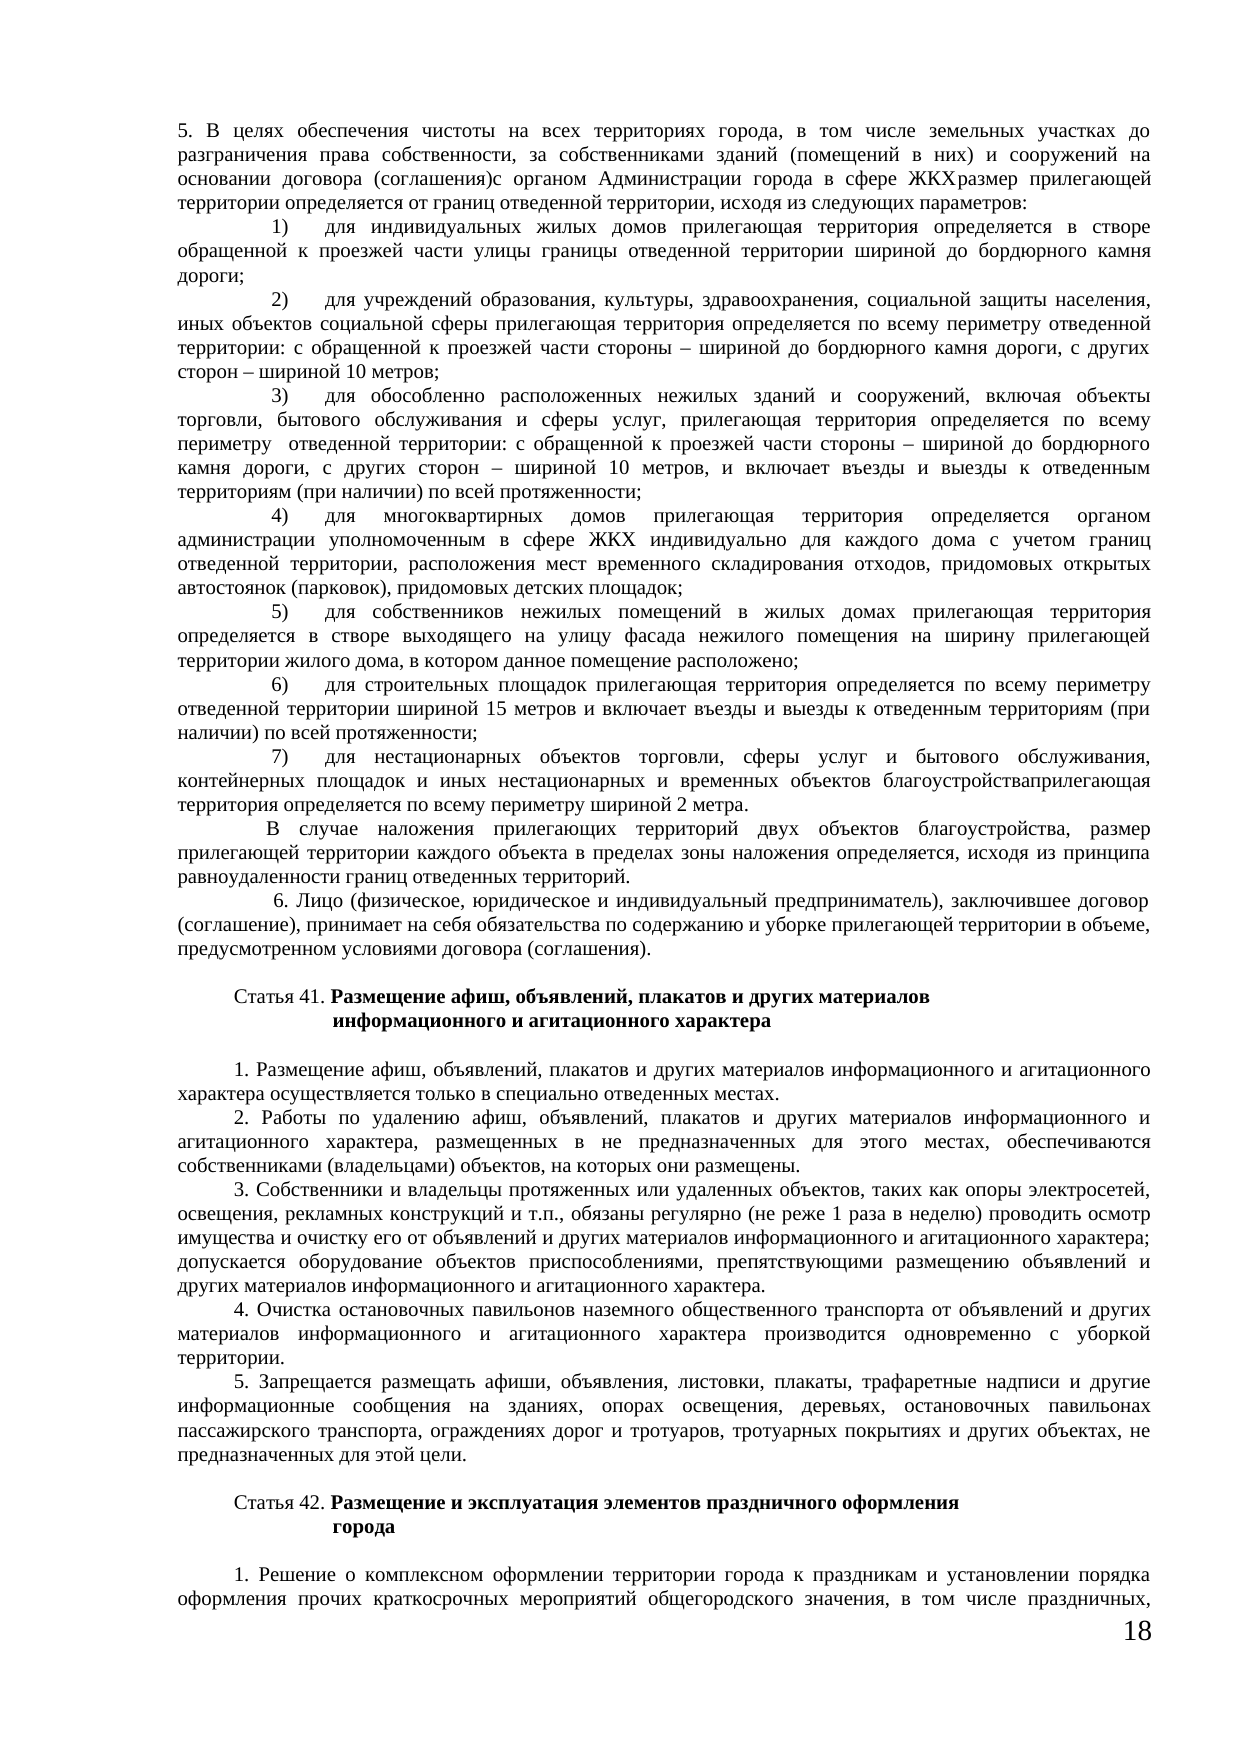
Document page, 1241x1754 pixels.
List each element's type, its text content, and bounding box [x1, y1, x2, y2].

text Статья 41. Размещение афиш, объявлений, плакатов и других материалов [177, 984, 1152, 1008]
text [177, 1562, 1152, 1610]
text 5. В целях обеспечения чистоты на всех территориях города, в том числе земельных участках до разграничения права собственности, за собственниками зданий (помещений в них) и сооружений на основании договора (соглашения)с органом Администрации города в сфере ЖКХразмер прилегающей территории определяется от границ отведенной территории, исходя из следующих параметров: [177, 118, 1152, 214]
text информационного и агитационного характера [177, 1008, 1152, 1032]
list для нестационарных объектов торговли, сферы услуг и бытового обслуживания, контейнерных площадок и иных нестационарных и временных объектов благоустройстваприлегающая территория определяется по всему периметру шириной . [177, 744, 1152, 816]
text 2. Работы по удалению афиш, объявлений, плакатов и других материалов информационного и агитационного характера, размещенных в не предназначенных для этого местах, обеспечиваются собственниками (владельцами) объектов, на которых они размещены. [177, 1105, 1152, 1177]
text В случае наложения прилегающих территорий двух объектов благоустройства, размер прилегающей территории каждого объекта в пределах зоны наложения определяется, исходя из принципа равноудаленности границ отведенных территорий. [177, 816, 1152, 888]
text 6. Лицо (физическое, юридическое и индивидуальный предприниматель), заключившее договор (соглашение), принимает на себя обязательства по содержанию и уборке прилегающей территории в объеме, предусмотренном условиями договора (соглашения). [177, 888, 1152, 960]
list для индивидуальных жилых домов прилегающая территория определяется в створе обращенной к проезжей части улицы границы отведенной территории шириной до бордюрного камня дороги; [177, 214, 1152, 287]
list для многоквартирных домов прилегающая территория определяется органом администрации уполномоченным в сфере ЖКХ индивидуально для каждого дома с учетом границ отведенной территории, расположения мест временного складирования отходов, придомовых открытых автостоянок (парковок), придомовых детских площадок; [177, 503, 1152, 599]
list для обособленно расположенных нежилых зданий и сооружений, включая объекты торговли, бытового обслуживания и сферы услуг, прилегающая территория определяется по всему периметру отведенной территории: с обращенной к проезжей части стороны – шириной до бордюрного камня дороги, с других сторон – шириной , и включает въезды и выезды к отведенным территориям (при наличии) по всей протяженности; [177, 383, 1152, 503]
list для собственников нежилых помещений в жилых домах прилегающая территория определяется в створе выходящего на улицу фасада нежилого помещения на ширину прилегающей территории жилого дома, в котором данное помещение расположено; [177, 599, 1152, 672]
text 5. Запрещается размещать афиши, объявления, листовки, плакаты, трафаретные надписи и другие информационные сообщения на зданиях, опорах освещения, деревьях, остановочных павильонах пассажирского транспорта, ограждениях дорог и тротуаров, тротуарных покрытиях и других объектах, не предназначенных для этой цели. [177, 1369, 1152, 1466]
list для строительных площадок прилегающая территория определяется по всему периметру отведенной территории шириной и включает въезды и выезды к отведенным территориям (при наличии) по всей протяженности; [177, 672, 1152, 744]
text Статья 42. Размещение и эксплуатация элементов праздничного оформления [177, 1490, 1152, 1514]
list для учреждений образования, культуры, здравоохранения, социальной защиты населения, иных объектов социальной сферы прилегающая территория определяется по всему периметру отведенной территории: с обращенной к проезжей части стороны – шириной до бордюрного камня дороги, с других сторон – шириной ; [177, 287, 1152, 383]
text 1. Размещение афиш, объявлений, плакатов и других материалов информационного и агитационного характера осуществляется только в специально отведенных местах. [177, 1057, 1152, 1105]
text города [177, 1514, 1152, 1538]
text 3. Собственники и владельцы протяженных или удаленных объектов, таких как опоры электросетей, освещения, рекламных конструкций и т.п., обязаны регулярно (не реже 1 раза в неделю) проводить осмотр имущества и очистку его от объявлений и других материалов информационного и агитационного характера; допускается оборудование объектов приспособлениями, препятствующими размещению объявлений и других материалов информационного и агитационного характера. [177, 1177, 1152, 1297]
text 4. Очистка остановочных павильонов наземного общественного транспорта от объявлений и других материалов информационного и агитационного характера производится одновременно с уборкой территории. [177, 1297, 1152, 1369]
